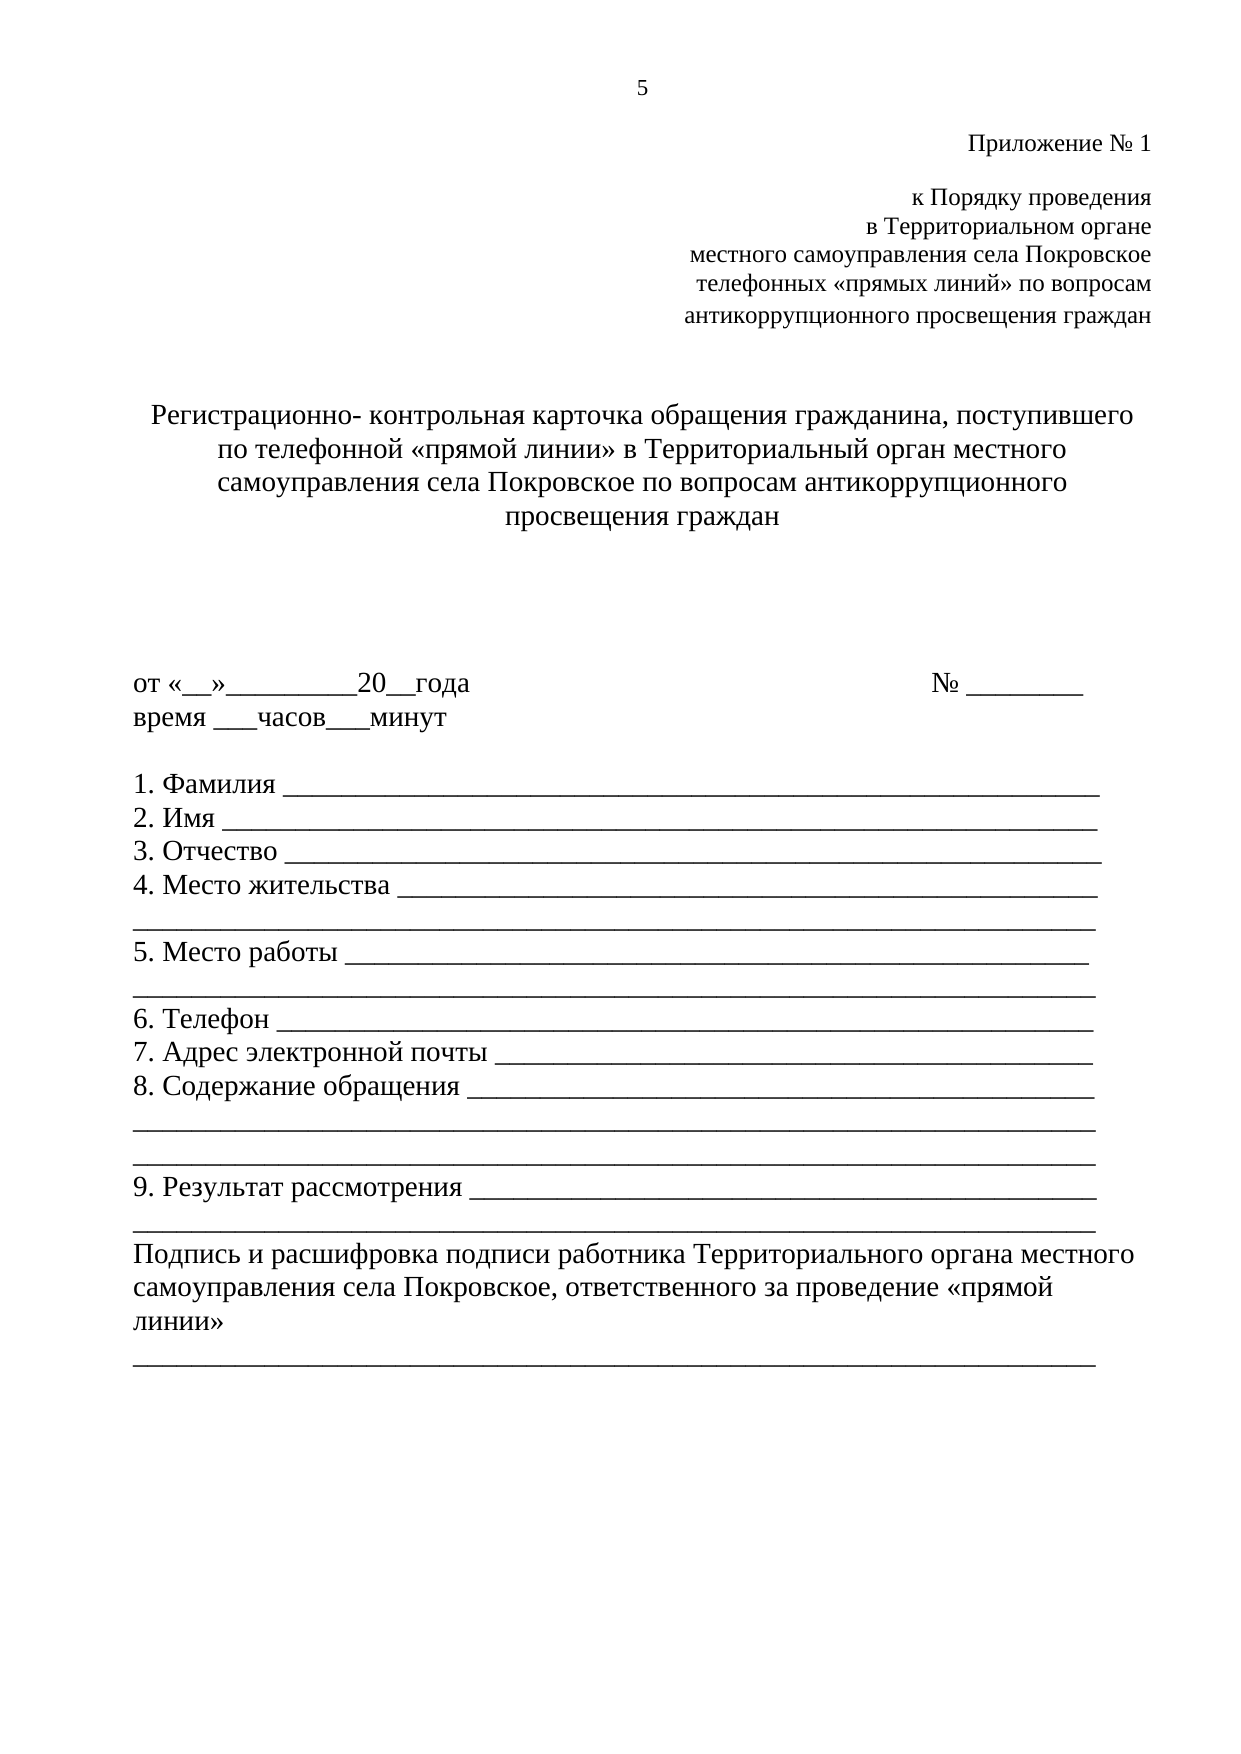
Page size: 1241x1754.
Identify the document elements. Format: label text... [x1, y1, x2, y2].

text 5. Место работы ___________________________________________________ [133, 934, 1152, 967]
text телефонных «прямых линий» по вопросам [133, 268, 1152, 297]
text __________________________________________________________________ [133, 900, 1152, 934]
text 4. Место жительства ________________________________________________ [133, 867, 1152, 900]
text __________________________________________________________________ [133, 1336, 1152, 1370]
text __________________________________________________________________ [133, 1102, 1152, 1135]
text __________________________________________________________________ [133, 1135, 1152, 1169]
text 8. Содержание обращения ___________________________________________ [133, 1068, 1152, 1102]
text к Порядку проведения [133, 182, 1152, 211]
text Регистрационно- контрольная карточка обращения гражданина, поступившего по телефонной «прямой линии» в Территориальный орган местного самоуправления села Покровское по вопросам антикоррупционного просвещения граждан [133, 397, 1152, 531]
text Приложение № 1 [133, 128, 1152, 157]
text 6. Телефон ________________________________________________________ [133, 1001, 1152, 1034]
text от «__»_________20__года № ________ [133, 666, 1152, 699]
text 1. Фамилия ________________________________________________________ [133, 766, 1152, 800]
text местного самоуправления села Покровское [133, 239, 1152, 268]
text __________________________________________________________________ [133, 1202, 1152, 1236]
text 9. Результат рассмотрения ___________________________________________ [133, 1169, 1152, 1202]
text 7. Адрес электронной почты _________________________________________ [133, 1034, 1152, 1068]
text 3. Отчество ________________________________________________________ [133, 833, 1152, 867]
text __________________________________________________________________ [133, 967, 1152, 1001]
text антикоррупционного просвещения граждан [133, 297, 1152, 330]
text в Территориальном органе [133, 211, 1152, 239]
text 2. Имя ____________________________________________________________ [133, 800, 1152, 833]
text Подпись и расшифровка подписи работника Территориального органа местного самоуправления села Покровское, ответственного за проведение «прямой линии» [133, 1236, 1152, 1336]
text время ___часов___минут [133, 699, 1152, 733]
